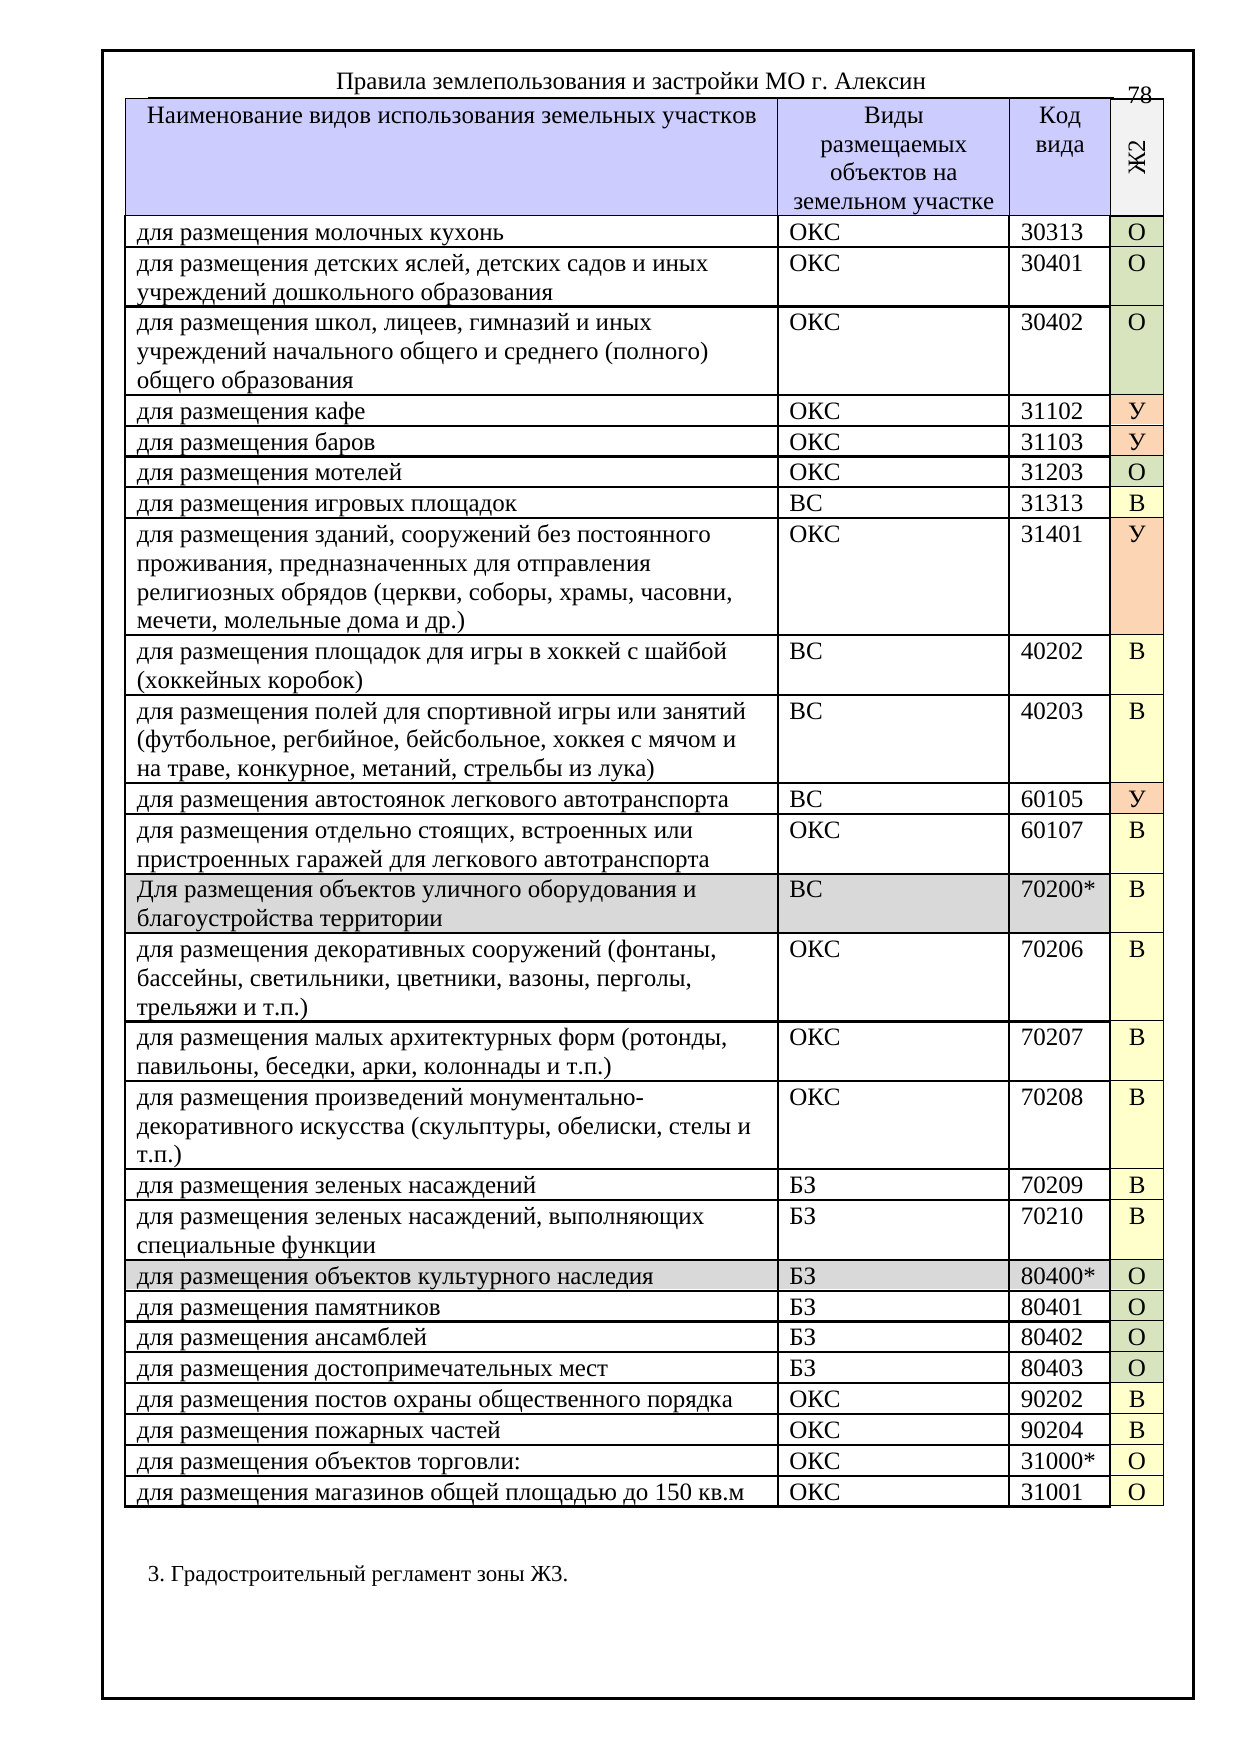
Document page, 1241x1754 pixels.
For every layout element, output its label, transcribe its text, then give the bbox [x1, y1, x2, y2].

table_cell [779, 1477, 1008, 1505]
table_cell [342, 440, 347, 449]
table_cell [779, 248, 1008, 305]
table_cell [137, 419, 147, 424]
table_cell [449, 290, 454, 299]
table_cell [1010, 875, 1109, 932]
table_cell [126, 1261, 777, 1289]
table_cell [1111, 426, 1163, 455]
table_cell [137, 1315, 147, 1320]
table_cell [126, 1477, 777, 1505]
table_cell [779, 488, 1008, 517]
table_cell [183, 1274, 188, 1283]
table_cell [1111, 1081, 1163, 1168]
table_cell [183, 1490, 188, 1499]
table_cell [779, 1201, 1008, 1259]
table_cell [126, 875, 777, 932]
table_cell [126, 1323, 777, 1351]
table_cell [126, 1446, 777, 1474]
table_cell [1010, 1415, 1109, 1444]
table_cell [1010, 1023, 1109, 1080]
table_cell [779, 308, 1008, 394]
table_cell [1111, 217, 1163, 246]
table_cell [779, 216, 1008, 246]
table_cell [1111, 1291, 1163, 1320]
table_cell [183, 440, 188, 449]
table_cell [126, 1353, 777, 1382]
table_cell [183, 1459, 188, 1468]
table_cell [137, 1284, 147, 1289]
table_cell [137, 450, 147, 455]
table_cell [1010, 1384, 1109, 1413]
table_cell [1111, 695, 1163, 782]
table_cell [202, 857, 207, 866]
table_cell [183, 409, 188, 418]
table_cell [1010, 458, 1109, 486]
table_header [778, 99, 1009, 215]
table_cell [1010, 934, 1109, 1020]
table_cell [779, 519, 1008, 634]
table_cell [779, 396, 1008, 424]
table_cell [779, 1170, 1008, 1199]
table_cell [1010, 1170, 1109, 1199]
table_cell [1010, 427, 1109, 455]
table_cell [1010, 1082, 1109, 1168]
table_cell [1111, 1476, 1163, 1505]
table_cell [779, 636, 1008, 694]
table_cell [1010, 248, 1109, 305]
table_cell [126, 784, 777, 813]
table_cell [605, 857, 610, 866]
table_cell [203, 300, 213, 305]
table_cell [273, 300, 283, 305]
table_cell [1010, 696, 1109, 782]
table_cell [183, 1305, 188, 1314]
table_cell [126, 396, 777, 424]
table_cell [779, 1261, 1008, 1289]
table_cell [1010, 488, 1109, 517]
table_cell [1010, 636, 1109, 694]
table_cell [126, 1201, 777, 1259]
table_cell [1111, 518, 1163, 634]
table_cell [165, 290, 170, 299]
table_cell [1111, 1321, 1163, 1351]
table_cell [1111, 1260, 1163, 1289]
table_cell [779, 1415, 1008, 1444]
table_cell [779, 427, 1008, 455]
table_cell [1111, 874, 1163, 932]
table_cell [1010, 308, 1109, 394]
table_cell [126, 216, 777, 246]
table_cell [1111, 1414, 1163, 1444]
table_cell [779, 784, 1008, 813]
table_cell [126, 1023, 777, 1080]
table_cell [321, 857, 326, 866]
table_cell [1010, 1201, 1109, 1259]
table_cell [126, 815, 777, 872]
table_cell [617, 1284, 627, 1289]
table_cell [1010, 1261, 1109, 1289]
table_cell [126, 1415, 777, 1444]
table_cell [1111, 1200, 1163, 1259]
text 3. Градостроительный регламент зоны Ж3. [148, 1560, 1152, 1586]
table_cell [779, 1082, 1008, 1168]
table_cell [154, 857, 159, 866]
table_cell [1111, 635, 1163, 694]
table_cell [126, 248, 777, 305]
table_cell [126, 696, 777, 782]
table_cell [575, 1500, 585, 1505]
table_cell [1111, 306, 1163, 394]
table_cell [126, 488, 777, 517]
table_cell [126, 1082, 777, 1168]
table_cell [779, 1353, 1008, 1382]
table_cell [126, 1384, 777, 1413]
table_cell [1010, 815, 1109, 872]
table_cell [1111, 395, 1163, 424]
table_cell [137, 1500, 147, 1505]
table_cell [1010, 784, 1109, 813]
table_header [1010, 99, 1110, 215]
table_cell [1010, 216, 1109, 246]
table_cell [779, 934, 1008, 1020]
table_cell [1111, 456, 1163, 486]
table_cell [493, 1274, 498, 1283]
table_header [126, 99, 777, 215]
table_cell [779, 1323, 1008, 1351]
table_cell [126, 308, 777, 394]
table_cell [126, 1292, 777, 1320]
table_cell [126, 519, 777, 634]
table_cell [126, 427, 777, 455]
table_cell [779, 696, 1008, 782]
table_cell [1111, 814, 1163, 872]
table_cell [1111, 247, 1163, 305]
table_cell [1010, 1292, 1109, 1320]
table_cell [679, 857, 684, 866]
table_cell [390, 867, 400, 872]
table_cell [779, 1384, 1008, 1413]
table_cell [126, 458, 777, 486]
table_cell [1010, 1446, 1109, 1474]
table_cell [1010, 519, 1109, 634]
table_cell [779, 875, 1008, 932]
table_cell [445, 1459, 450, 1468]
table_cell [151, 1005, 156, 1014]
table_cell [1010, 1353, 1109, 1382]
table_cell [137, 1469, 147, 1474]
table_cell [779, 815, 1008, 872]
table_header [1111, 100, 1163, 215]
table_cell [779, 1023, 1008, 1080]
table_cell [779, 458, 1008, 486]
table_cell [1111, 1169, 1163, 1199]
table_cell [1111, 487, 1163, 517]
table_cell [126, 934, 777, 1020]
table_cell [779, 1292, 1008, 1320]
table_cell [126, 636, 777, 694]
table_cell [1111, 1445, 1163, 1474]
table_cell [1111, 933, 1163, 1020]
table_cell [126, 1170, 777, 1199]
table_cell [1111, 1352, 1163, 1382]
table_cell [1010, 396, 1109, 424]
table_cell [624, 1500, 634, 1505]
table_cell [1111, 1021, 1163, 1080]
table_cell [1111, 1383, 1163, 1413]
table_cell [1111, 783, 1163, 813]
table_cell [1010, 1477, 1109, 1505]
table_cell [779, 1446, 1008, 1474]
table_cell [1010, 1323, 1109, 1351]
